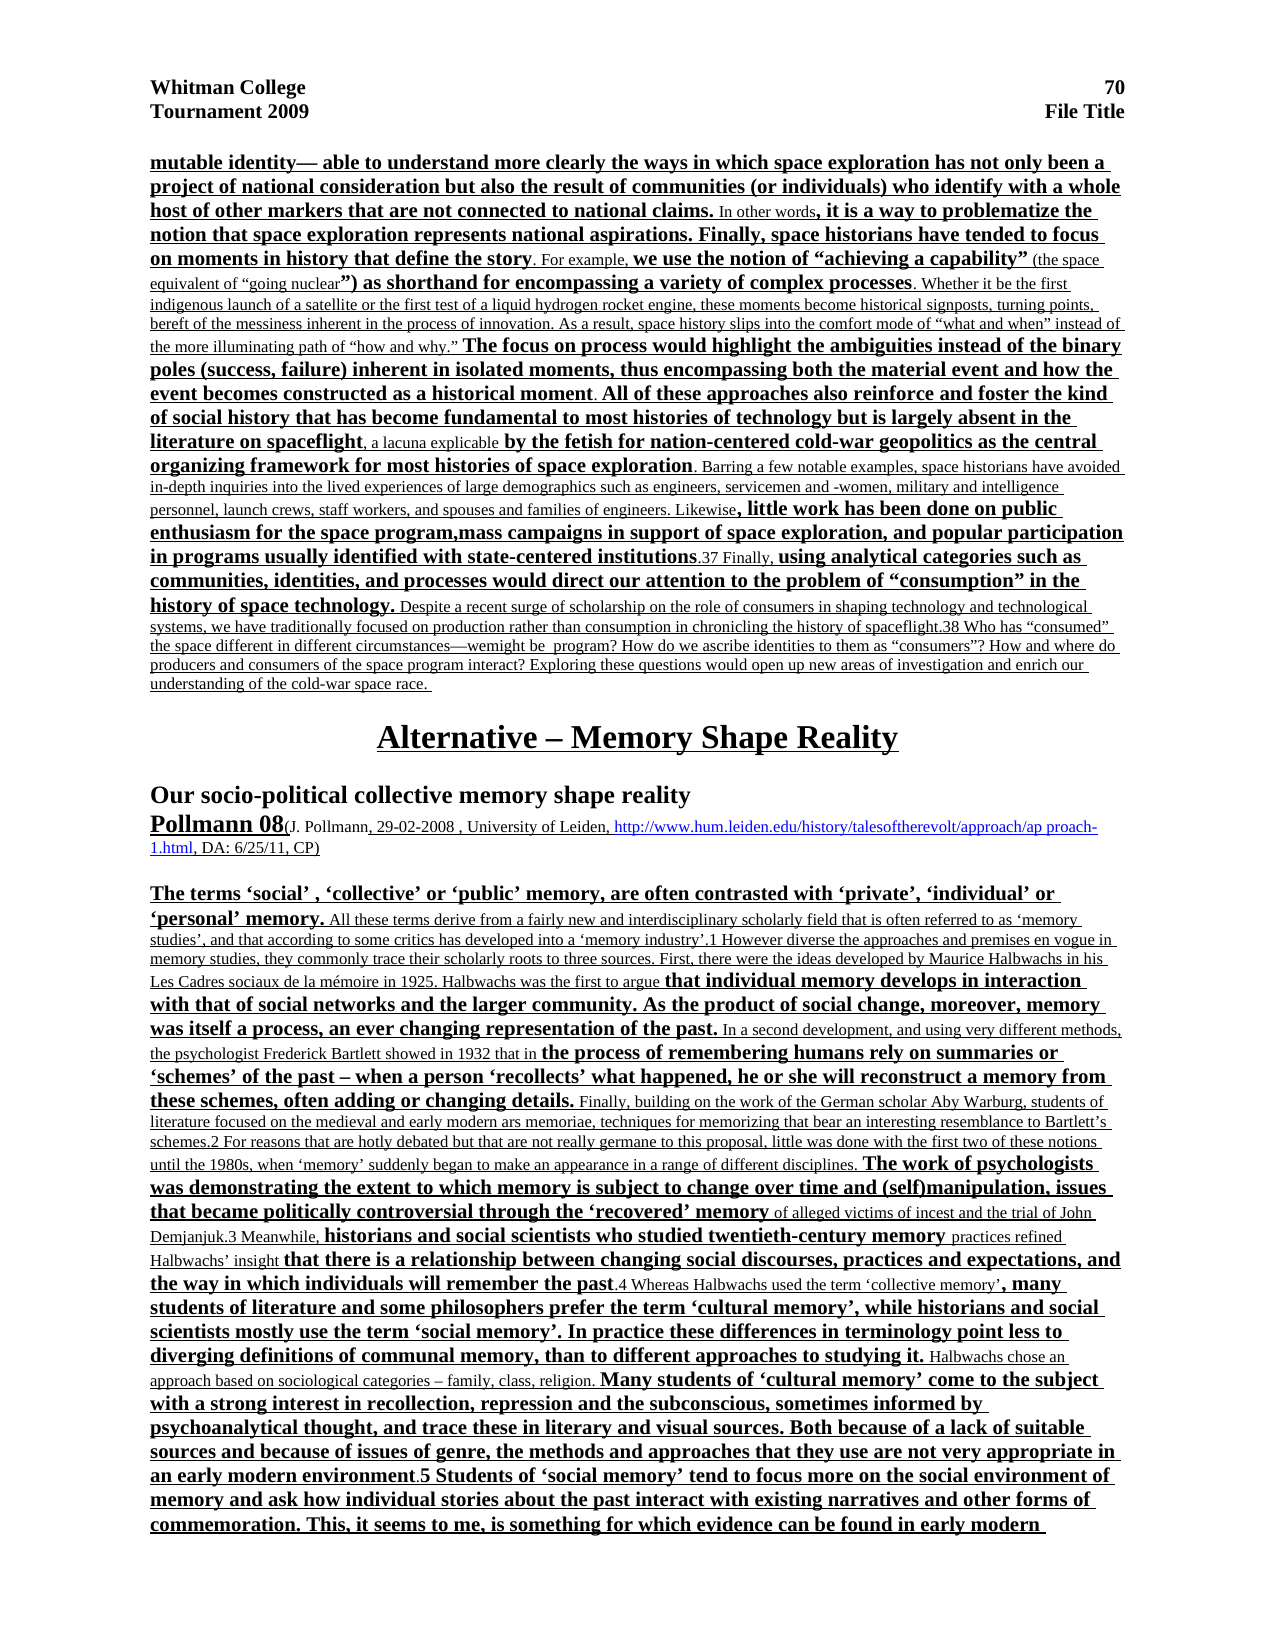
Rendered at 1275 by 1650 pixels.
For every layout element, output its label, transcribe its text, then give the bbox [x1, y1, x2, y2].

text Our socio-political collective memory shape reality [150, 781, 1125, 809]
text Pollmann 08(J. Pollmann, 29-02-2008 , University of Leiden, http://www.hum.leiden.edu/history/talesoftherevolt/approach/ap proach-1.html, DA: 6/25/11, CP) [150, 809, 1125, 857]
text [150, 881, 1125, 1536]
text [150, 150, 1125, 330]
title Alternative – Memory Shape Reality [150, 717, 1125, 756]
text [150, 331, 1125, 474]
